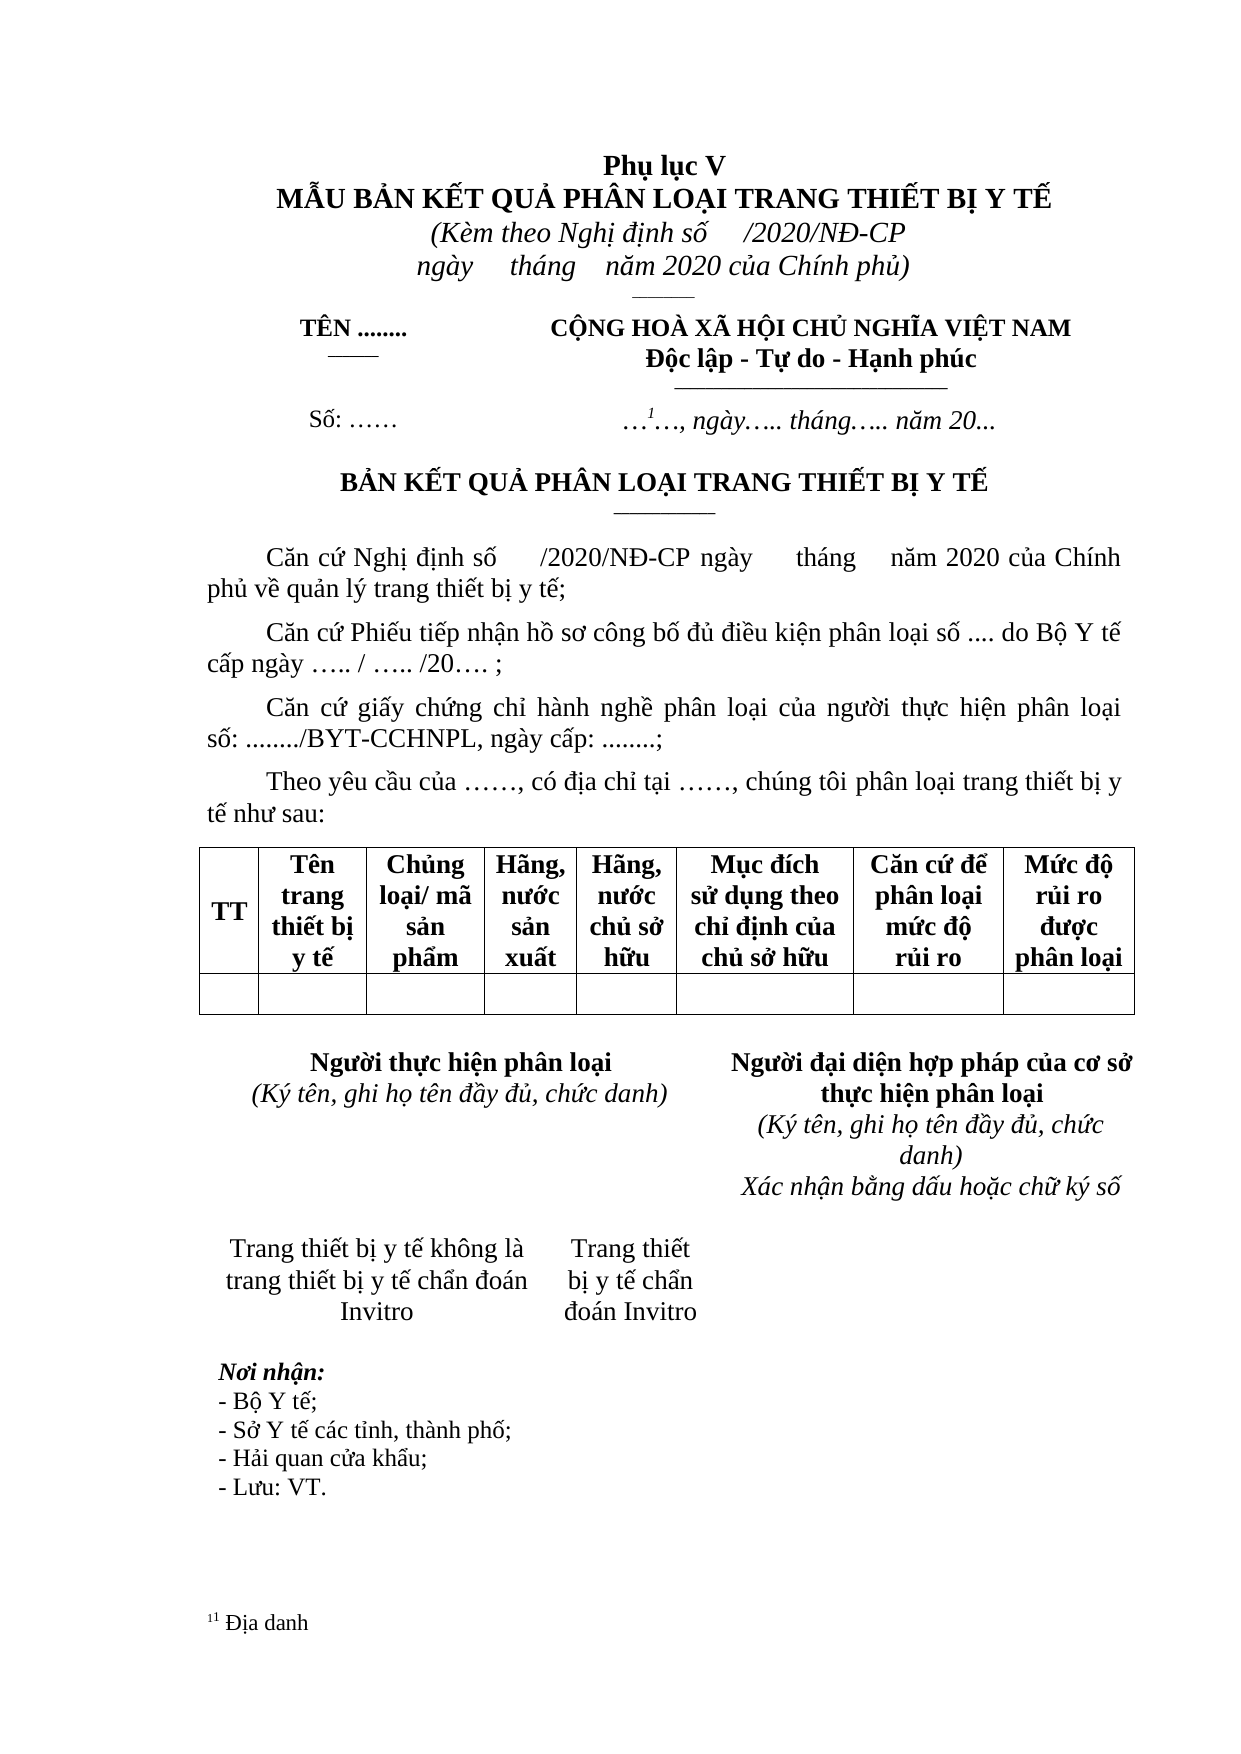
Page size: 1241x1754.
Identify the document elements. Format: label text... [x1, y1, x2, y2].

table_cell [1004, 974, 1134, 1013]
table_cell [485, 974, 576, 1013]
text (Kèm theo Nghị định số /2020/NĐ-CP [207, 215, 1122, 248]
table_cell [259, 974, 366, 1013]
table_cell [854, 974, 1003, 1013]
text ________ [207, 282, 1122, 313]
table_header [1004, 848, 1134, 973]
text _____________ [207, 497, 1122, 529]
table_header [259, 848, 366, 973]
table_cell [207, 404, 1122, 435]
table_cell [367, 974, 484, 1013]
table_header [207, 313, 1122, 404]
text BẢN KẾT QUẢ PHÂN LOẠI TRANG THIẾT BỊ Y TẾ [207, 466, 1122, 497]
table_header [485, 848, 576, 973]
text Theo yêu cầu của ……, có địa chỉ tại ……, chúng tôi phân loại trang thiết bị y tế như sau: [207, 766, 1122, 828]
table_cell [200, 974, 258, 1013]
text Căn cứ giấy chứng chỉ hành nghề phân loại của người thực hiện phân loại số: ......../BYT-CCHNPL, ngày cấp: ........; [207, 691, 1122, 753]
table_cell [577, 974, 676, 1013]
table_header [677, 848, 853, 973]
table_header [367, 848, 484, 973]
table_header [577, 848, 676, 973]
text ngày tháng năm 2020 của Chính phủ) [207, 248, 1122, 282]
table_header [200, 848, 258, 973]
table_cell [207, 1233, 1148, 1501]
text Phụ lục V [207, 148, 1122, 181]
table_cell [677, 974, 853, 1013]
text MẪU BẢN KẾT QUẢ PHÂN LOẠI TRANG THIẾT BỊ Y TẾ [207, 181, 1122, 215]
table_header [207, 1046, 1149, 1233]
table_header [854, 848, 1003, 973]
text Căn cứ Phiếu tiếp nhận hồ sơ công bố đủ điều kiện phân loại số .... do Bộ Y tế cấp ngày ….. / ….. /20…. ; [207, 616, 1122, 678]
text Căn cứ Nghị định số /2020/NĐ-CP ngày tháng năm 2020 của Chính phủ về quản lý trang thiết bị y tế; [207, 541, 1122, 603]
